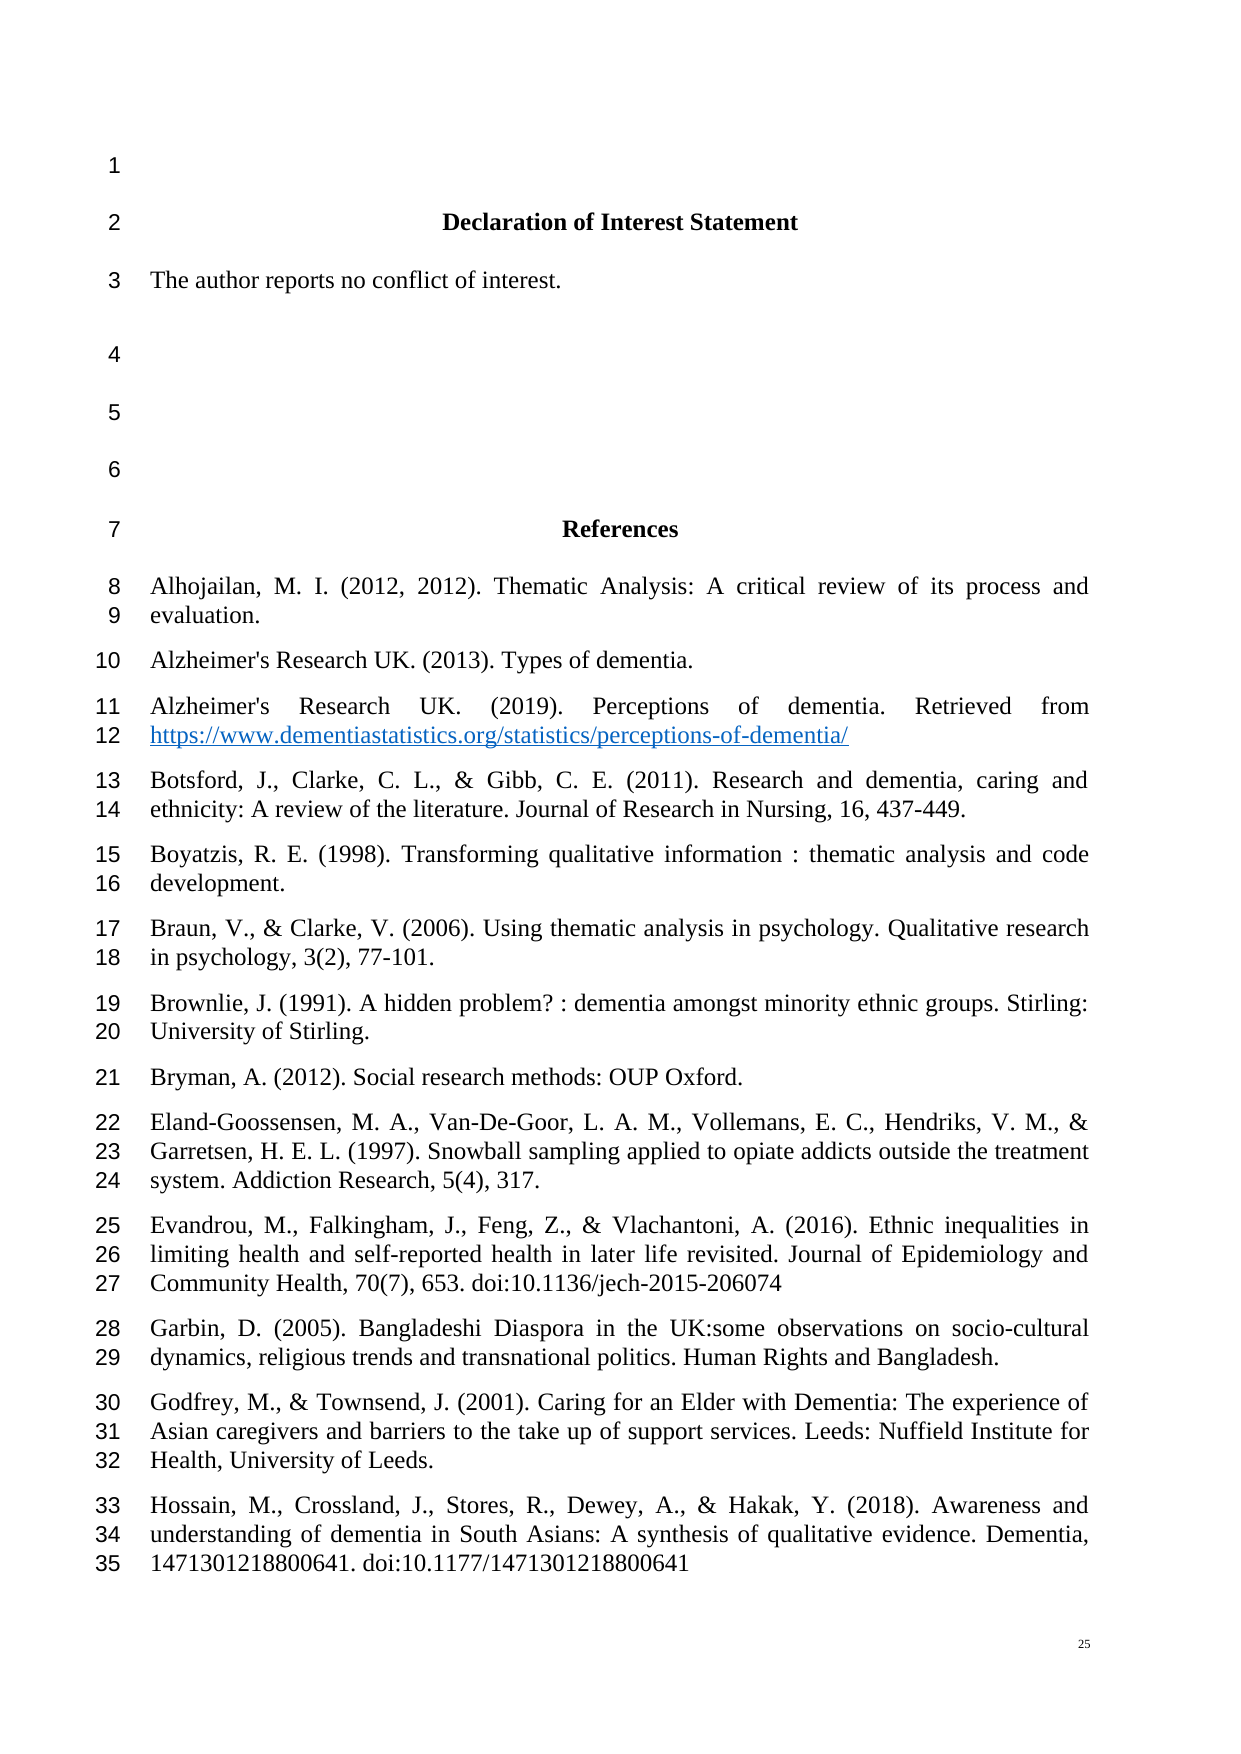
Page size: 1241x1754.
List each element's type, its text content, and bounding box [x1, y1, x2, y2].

text Alzheimer's Research UK. (2013). Types of dementia. [150, 646, 1090, 674]
text Evandrou, M., Falkingham, J., Feng, Z., & Vlachantoni, A. (2016). Ethnic inequalities in limiting health and self-reported health in later life revisited. Journal of Epidemiology and Community Health, 70(7), 653. doi:10.1136/jech-2015-206074 [150, 1210, 1090, 1296]
text Bryman, A. (2012). Social research methods: OUP Oxford. [150, 1062, 1090, 1091]
text Braun, V., & Clarke, V. (2006). Using thematic analysis in psychology. Qualitative research in psychology, 3(2), 77-101. [150, 913, 1090, 971]
subtitle References [150, 514, 1090, 543]
text Eland-Goossensen, M. A., Van-De-Goor, L. A. M., Vollemans, E. C., Hendriks, V. M., & Garretsen, H. E. L. (1997). Snowball sampling applied to opiate addicts outside the treatment system. Addiction Research, 5(4), 317. [150, 1107, 1090, 1193]
text Hossain, M., Crossland, J., Stores, R., Dewey, A., & Hakak, Y. (2018). Awareness and understanding of dementia in South Asians: A synthesis of qualitative evidence. Dementia, 1471301218800641. doi:10.1177/1471301218800641 [150, 1490, 1090, 1576]
text Godfrey, M., & Townsend, J. (2001). Caring for an Elder with Dementia: The experience of Asian caregivers and barriers to the take up of support services. Leeds: Nuffield Institute for Health, University of Leeds. [150, 1387, 1090, 1473]
text Botsford, J., Clarke, C. L., & Gibb, C. E. (2011). Research and dementia, caring and ethnicity: A review of the literature. Journal of Research in Nursing, 16, 437-449. [150, 765, 1090, 823]
text Brownlie, J. (1991). A hidden problem? : dementia amongst minority ethnic groups. Stirling: University of Stirling. [150, 988, 1090, 1045]
text The author reports no conflict of interest. [150, 265, 1090, 294]
text Alzheimer's Research UK. (2019). Perceptions of dementia. Retrieved from https://www.dementiastatistics.org/statistics/perceptions-of-dementia/ [150, 691, 1090, 748]
text Garbin, D. (2005). Bangladeshi Diaspora in the UK:some observations on socio-cultural dynamics, religious trends and transnational politics. Human Rights and Bangladesh. [150, 1313, 1090, 1371]
text Alhojailan, M. I. (2012, 2012). Thematic Analysis: A critical review of its process and evaluation. [150, 571, 1090, 629]
subtitle Declaration of Interest Statement [150, 207, 1090, 236]
text Boyatzis, R. E. (1998). Transforming qualitative information : thematic analysis and code development. [150, 839, 1090, 897]
